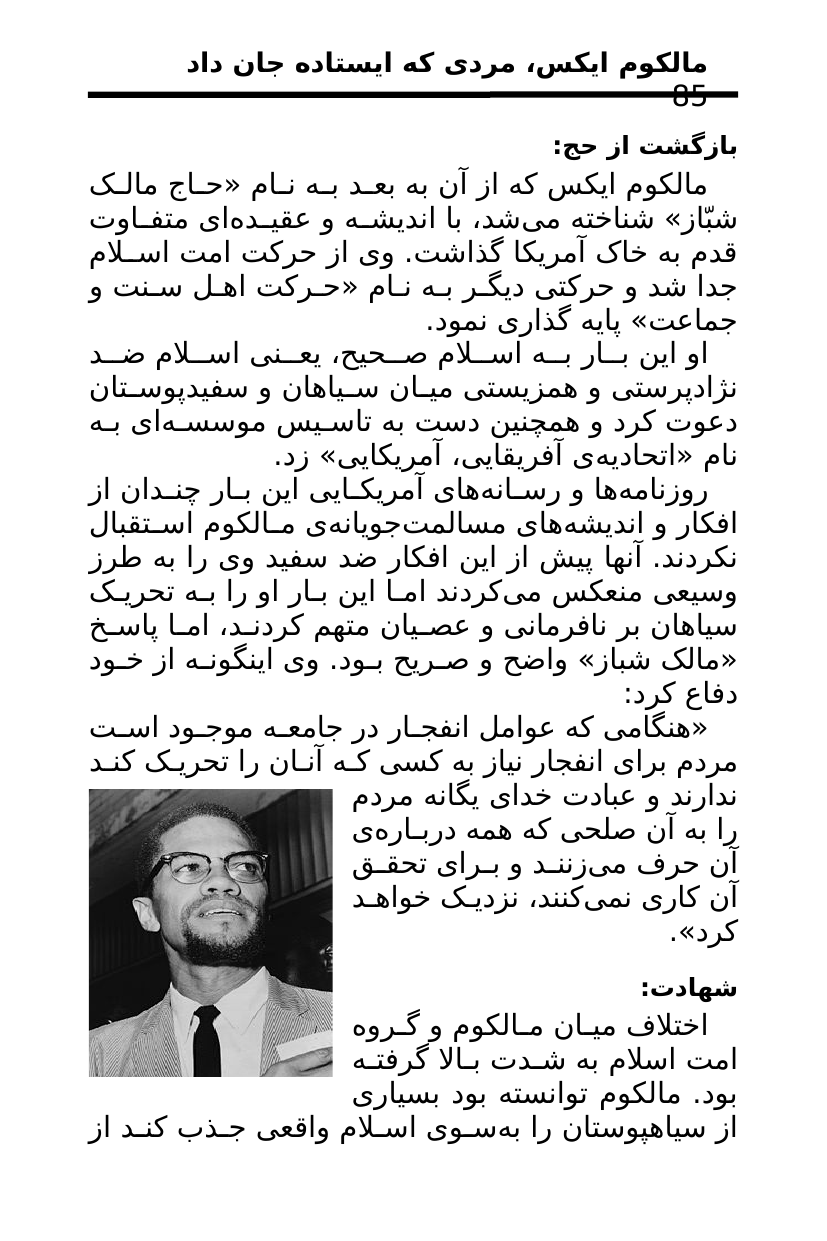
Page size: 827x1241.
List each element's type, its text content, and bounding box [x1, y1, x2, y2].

text او این بار به اسلام صحیح، یعنی اسلام ضد نژادپرستی و همزیستی میان سیاهان و سفیدپوستان دعوت کرد و همچنین دست به تاسیس موسسه‌ای به نام «اتحادیه‌ی آفریقایی، آمریکایی» زد. [89, 337, 738, 473]
text «هنگامی که عوامل انفجار در جامعه موجود است مردم برای انفجار نیاز به کسی که آنان را تحریک کند ندارند و عبادت خدای یگانه مردم را به آن صلحی که همه درباره‌ی آن حرف می‌زنند و برای تحقق آن کاری نمی‌کنند، نزدیک خواهد کرد». [89, 710, 738, 948]
picture [88, 789, 333, 1077]
text بازگشت از حج: [89, 132, 738, 161]
text روزنامه‌ها و رسانه‌های آمریکایی این بار چندان از افکار و اندیشه‌های مسالمت‌جویانه‌ی مالکوم استقبال نکردند. آنها‌ پیش از این افکار ضد سفید وی را به طرز وسیعی منعکس می‌کردند اما این بار او را به تحریک سیاهان بر نافرمانی و عصیان متهم کردند، اما پاسخ «مالک شباز» واضح و صریح بود. وی اینگونه از خود دفاع کرد: [89, 473, 738, 710]
text مالکوم ایکس که از آن به بعد به نام «حاج مالک شبّاز» شناخته می‌شد، با اندیشه و عقیده‌ای متفاوت قدم به خاک آمریکا گذاشت. وی از حرکت امت اسلام جدا شد و حرکتی دیگر به نام «حرکت اهل سنت و جماعت» پایه گذاری نمود. [89, 167, 738, 337]
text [89, 1008, 738, 1144]
text شهادت: [333, 973, 738, 1002]
